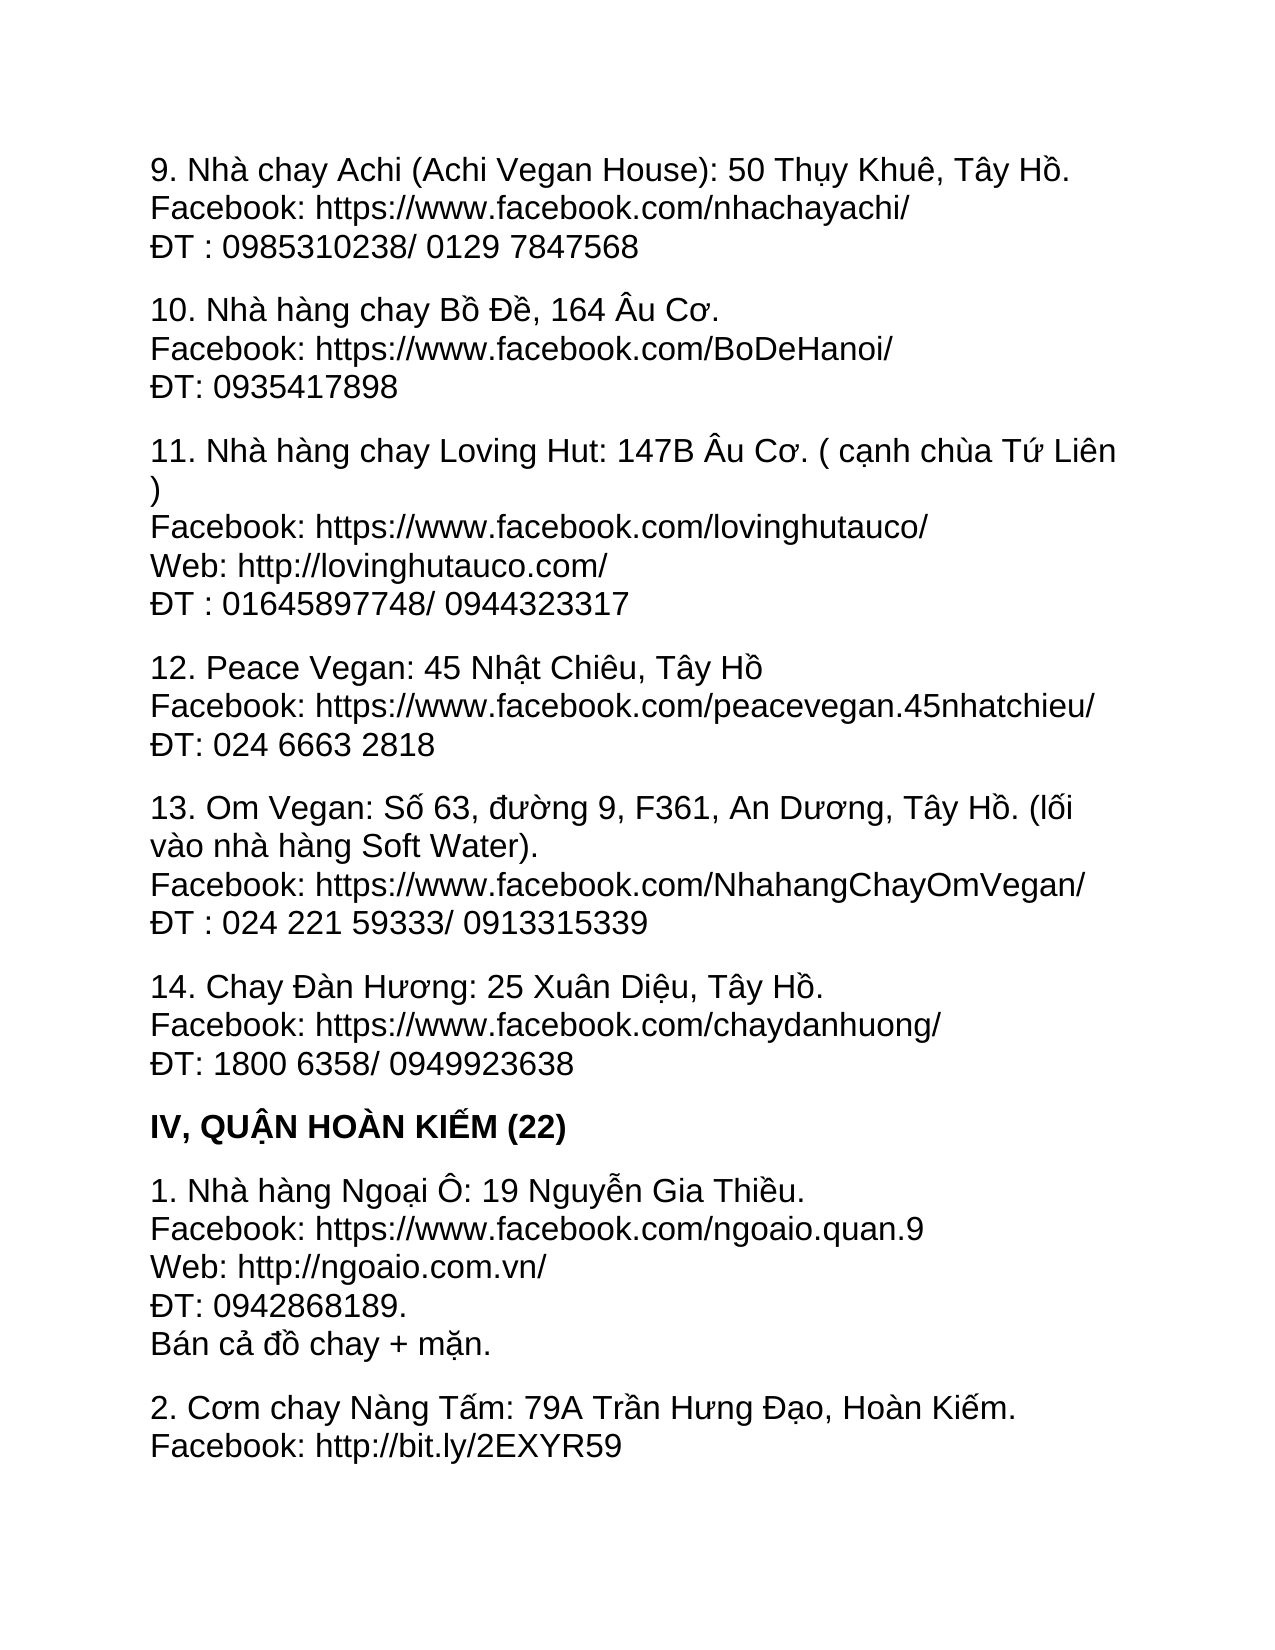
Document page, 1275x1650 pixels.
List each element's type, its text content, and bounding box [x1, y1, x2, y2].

text 13. Om Vegan: Số 63, đường 9, F361, An Dương, Tây Hồ. (lối vào nhà hàng Soft Water). Facebook: https://www.facebook.com/NhahangChayOmVegan/ ĐT : 024 221 59333/ 0913315339 [150, 788, 1125, 942]
text 11. Nhà hàng chay Loving Hut: 147B Âu Cơ. ( cạnh chùa Tứ Liên ) Facebook: https://www.facebook.com/lovinghutauco/ Web: http://lovinghutauco.com/ ĐT : 01645897748/ 0944323317 [150, 431, 1125, 623]
text IV, QUẬN HOÀN KIẾM (22) [150, 1107, 1125, 1146]
text 1. Nhà hàng Ngoại Ô: 19 Nguyễn Gia Thiều. Facebook: https://www.facebook.com/ngoaio.quan.9 Web: http://ngoaio.com.vn/ ĐT: 0942868189. Bán cả đồ chay + mặn. [150, 1171, 1125, 1363]
text 12. Peace Vegan: 45 Nhật Chiêu, Tây Hồ Facebook: https://www.facebook.com/peacevegan.45nhatchieu/ ĐT: 024 6663 2818 [150, 648, 1125, 763]
text 10. Nhà hàng chay Bồ Đề, 164 Âu Cơ. Facebook: https://www.facebook.com/BoDeHanoi/ ĐT: 0935417898 [150, 290, 1125, 406]
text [150, 1388, 1125, 1465]
text 9. Nhà chay Achi (Achi Vegan House): 50 Thụy Khuê, Tây Hồ. Facebook: https://www.facebook.com/nhachayachi/ ĐT : 0985310238/ 0129 7847568 [150, 150, 1125, 265]
text 14. Chay Đàn Hương: 25 Xuân Diệu, Tây Hồ. Facebook: https://www.facebook.com/chaydanhuong/ ĐT: 1800 6358/ 0949923638 [150, 967, 1125, 1082]
